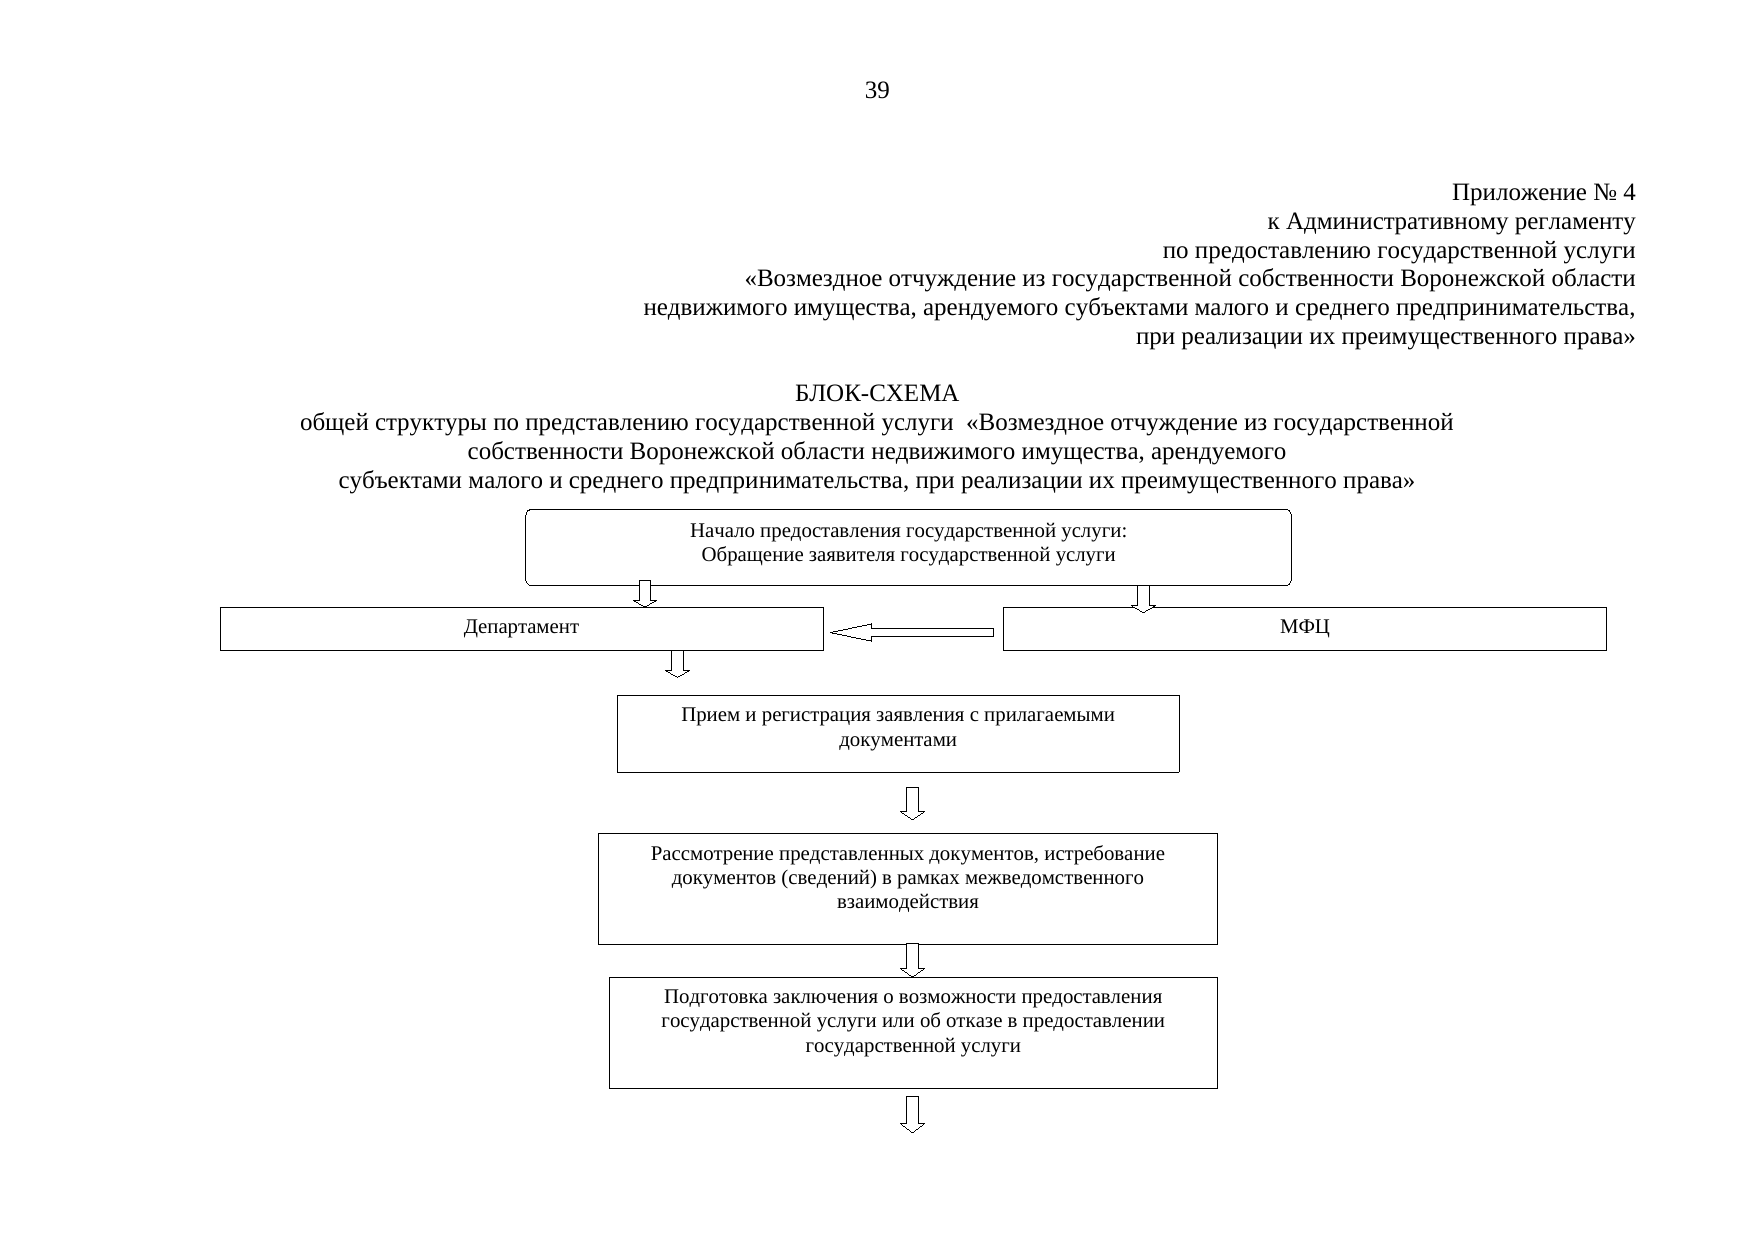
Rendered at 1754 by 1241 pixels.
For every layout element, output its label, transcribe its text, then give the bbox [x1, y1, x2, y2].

text к Административному регламенту [118, 206, 1636, 235]
text при реализации их преимущественного права» [118, 321, 1636, 350]
text «Возмездное отчуждение из государственной собственности Воронежской области [118, 263, 1636, 292]
text общей структуры по представлению государственной услуги «Возмездное отчуждение из государственной [118, 407, 1636, 436]
text по предоставлению государственной услуги [118, 235, 1636, 263]
text субъектами малого и среднего предпринимательства, при реализации их преимущественного права» [118, 465, 1636, 493]
text БЛОК-СХЕМА [118, 378, 1636, 407]
text Приложение № 4 [118, 177, 1636, 206]
text недвижимого имущества, арендуемого субъектами малого и среднего предпринимательства, [118, 292, 1636, 321]
text собственности Воронежской области недвижимого имущества, арендуемого [118, 436, 1636, 465]
